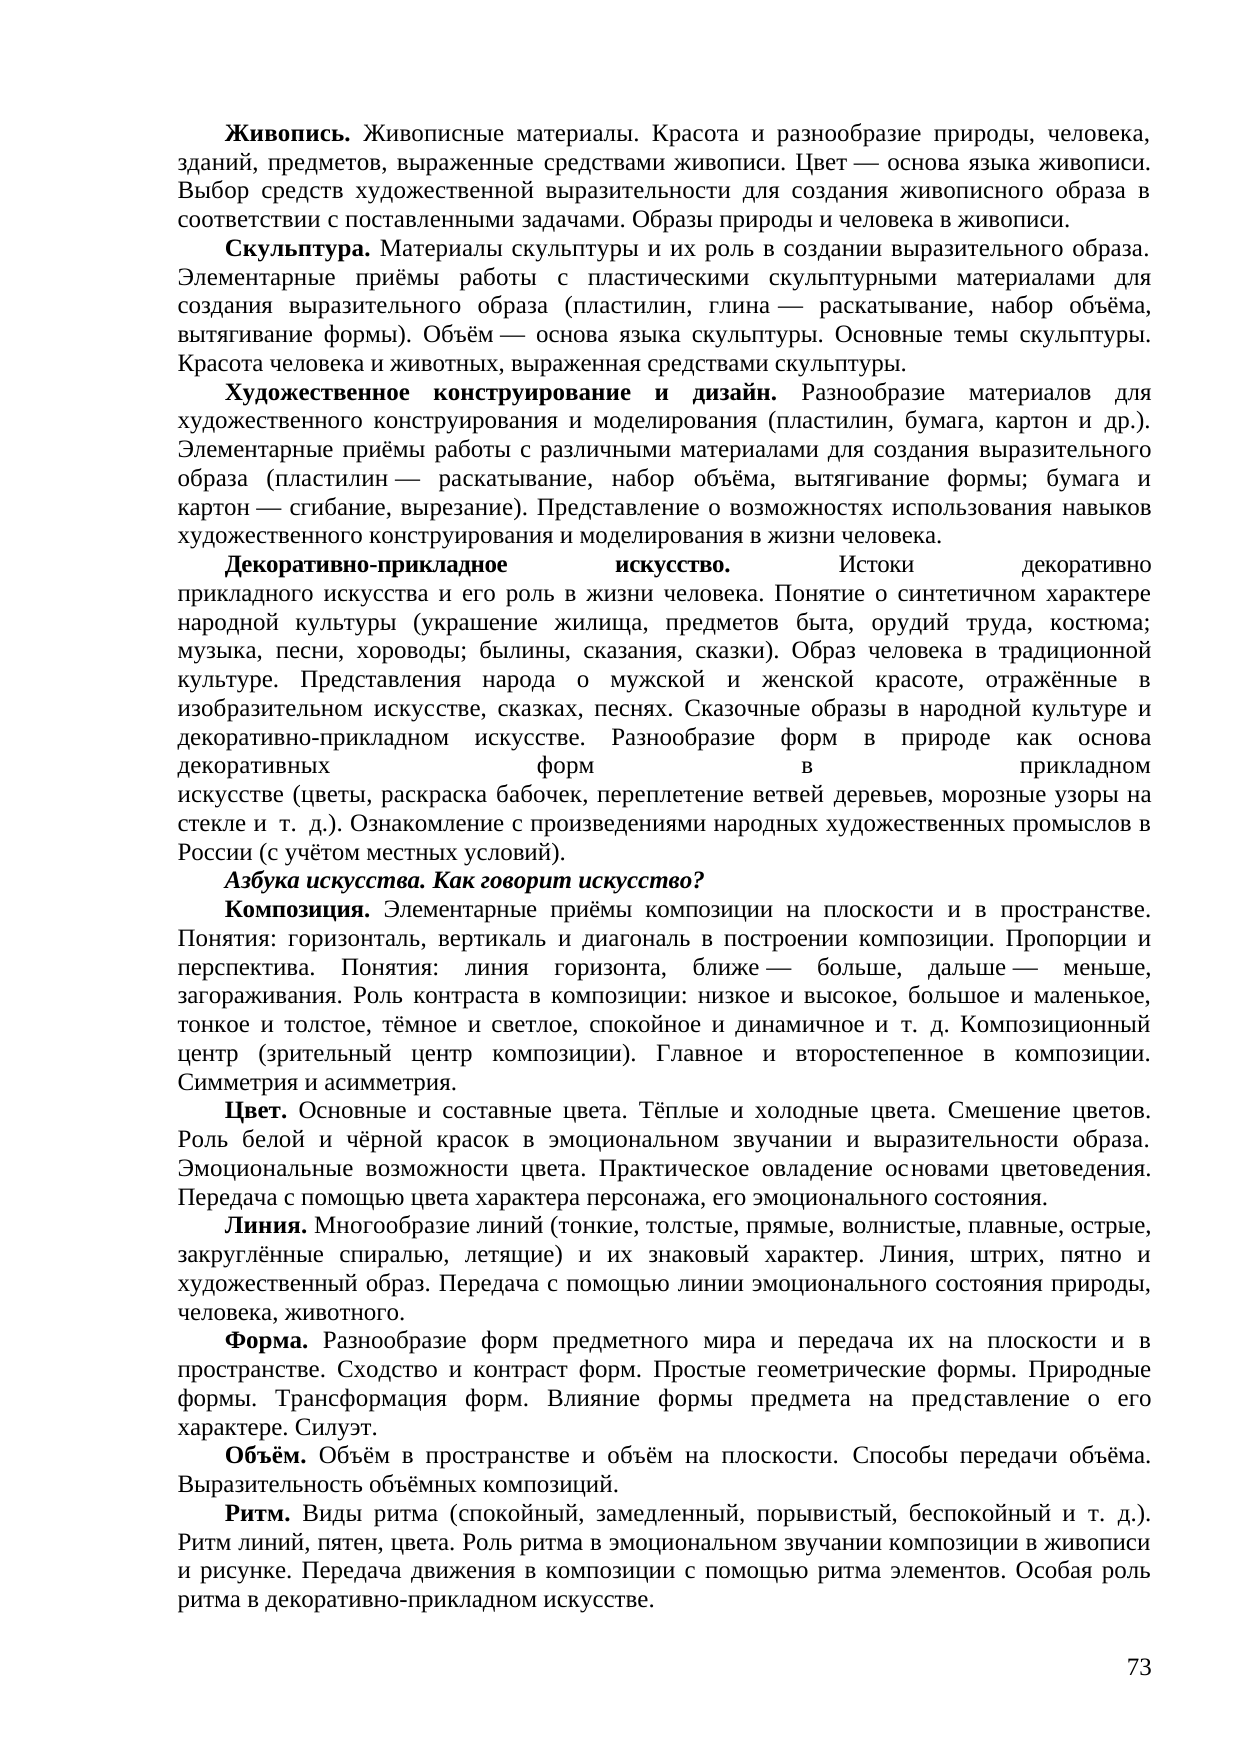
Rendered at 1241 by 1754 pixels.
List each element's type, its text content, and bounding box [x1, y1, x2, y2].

text Линия. Многообразие линий (тонкие, толстые, прямые, волнистые, плавные, острые, закруглённые спиралью, летящие) и их знаковый характер. Линия, штрих, пятно и художественный образ. Передача с помощью линии эмоционального состояния природы, человека, животного. [177, 1211, 1152, 1326]
text Композиция. Элементарные приёмы композиции на плоскости и в пространстве. Понятия: горизонталь, вертикаль и диагональ в построении композиции. Пропорции и перспектива. Понятия: линия горизонта, ближе — больше, дальше — меньше, загораживания. Роль контраста в композиции: низкое и высокое, большое и маленькое, тонкое и толстое, тёмное и светлое, спокойное и динамичное и т. д. Композиционный центр (зрительный центр композиции). Главное и второстепенное в композиции. Симметрия и асимметрия. [177, 894, 1152, 1096]
text Ритм. Виды ритма (спокойный, замедленный, порывистый, беспокойный и т. д.). Ритм линий, пятен, цвета. Роль ритма в эмоциональном звучании композиции в живописи и рисунке. Передача движения в композиции с помощью ритма элементов. Особая роль ритма в декоративно-прикладном искусстве. [177, 1498, 1152, 1613]
text Декоративно-прикладное искусство. Истоки декоративно прикладного искусства и его роль в жизни человека. Понятие о синтетичном характере народной культуры (украшение жилища, предметов быта, орудий труда, костюма; музыка, песни, хороводы; былины, сказания, сказки). Образ человека в традиционной культуре. Представления народа о мужской и женской красоте, отражённые в изобразительном искусстве, сказках, песнях. Сказочные образы в народной культуре и декоративно-прикладном искусстве. Разнообразие форм в природе как основа декоративных форм в прикладном искусстве (цветы, раскраска бабочек, переплетение ветвей деревьев, морозные узоры на стекле и т. д.). Ознакомление с произведениями народных художественных промыслов в России (с учётом местных условий). [177, 549, 1152, 866]
text Живопись. Живописные материалы. Красота и разнообразие природы, человека, зданий, предметов, выраженные средствами живописи. Цвет — основа языка живописи. Выбор средств художественной выразительности для создания живописного образа в соответствии с поставленными задачами. Образы природы и человека в живописи. [177, 118, 1152, 233]
text Азбука искусства. Как говорит искусство? [177, 866, 1152, 894]
text Форма. Разнообразие форм предметного мира и передача их на плоскости и в пространстве. Сходство и контраст форм. Простые геометрические формы. Природные формы. Трансформация форм. Влияние формы предмета на представление о его характере. Силуэт. [177, 1326, 1152, 1441]
text Объём. Объём в пространстве и объём на плоскости. Способы передачи объёма. Выразительность объёмных композиций. [177, 1441, 1152, 1498]
text Скульптура. Материалы скульптуры и их роль в создании выразительного образа. Элементарные приёмы работы с пластическими скульптурными материалами для создания выразительного образа (пластилин, глина — раскатывание, набор объёма, вытягивание формы). Объём — основа языка скульптуры. Основные темы скульптуры. Красота человека и животных, выраженная средствами скульптуры. [177, 233, 1152, 377]
text Цвет. Основные и составные цвета. Тёплые и холодные цвета. Смешение цветов. Роль белой и чёрной красок в эмоциональном звучании и выразительности образа. Эмоциональные возможности цвета. Практическое овладение основами цветоведения. Передача с помощью цвета характера персонажа, его эмоционального состояния. [177, 1096, 1152, 1211]
text Художественное конструирование и дизайн. Разнообразие материалов для художественного конструирования и моделирования (пластилин, бумага, картон и др.). Элементарные приёмы работы с различными материалами для создания выразительного образа (пластилин — раскатывание, набор объёма, вытягивание формы; бумага и картон — сгибание, вырезание). Представление о возможностях использования навыков художественного конструирования и моделирования в жизни человека. [177, 377, 1152, 549]
